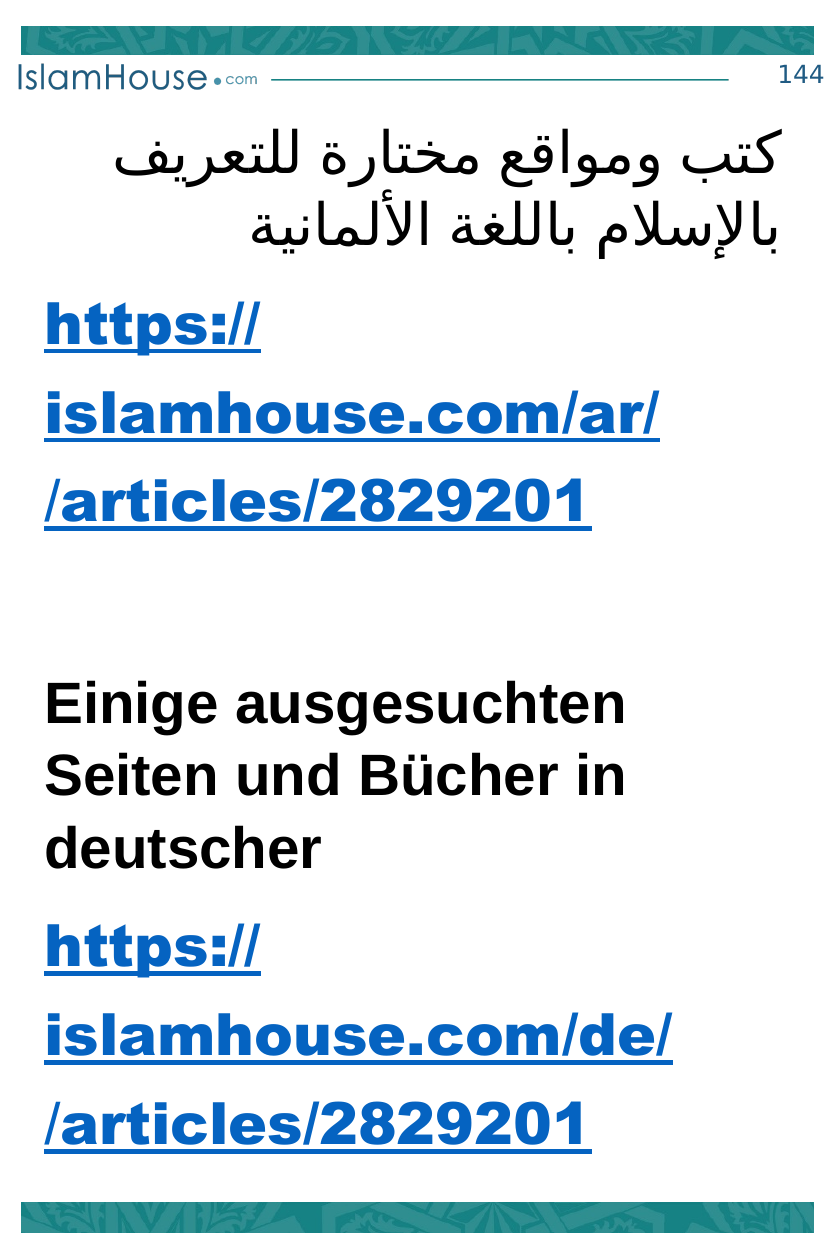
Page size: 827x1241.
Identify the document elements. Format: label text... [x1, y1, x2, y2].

text Einige ausgesuchten Seiten und Bücher in deutscher [44, 669, 782, 881]
picture [21, 1202, 814, 1233]
text https://islamhouse.com/ar/articles/2829201/ [44, 280, 782, 540]
text https://islamhouse.com/de/articles/2829201/ [44, 903, 782, 1163]
picture [10, 59, 737, 96]
picture [21, 26, 814, 55]
text كتب ومواقع مختارة للتعريف بالإسلام باللغة الألمانية [44, 118, 782, 258]
